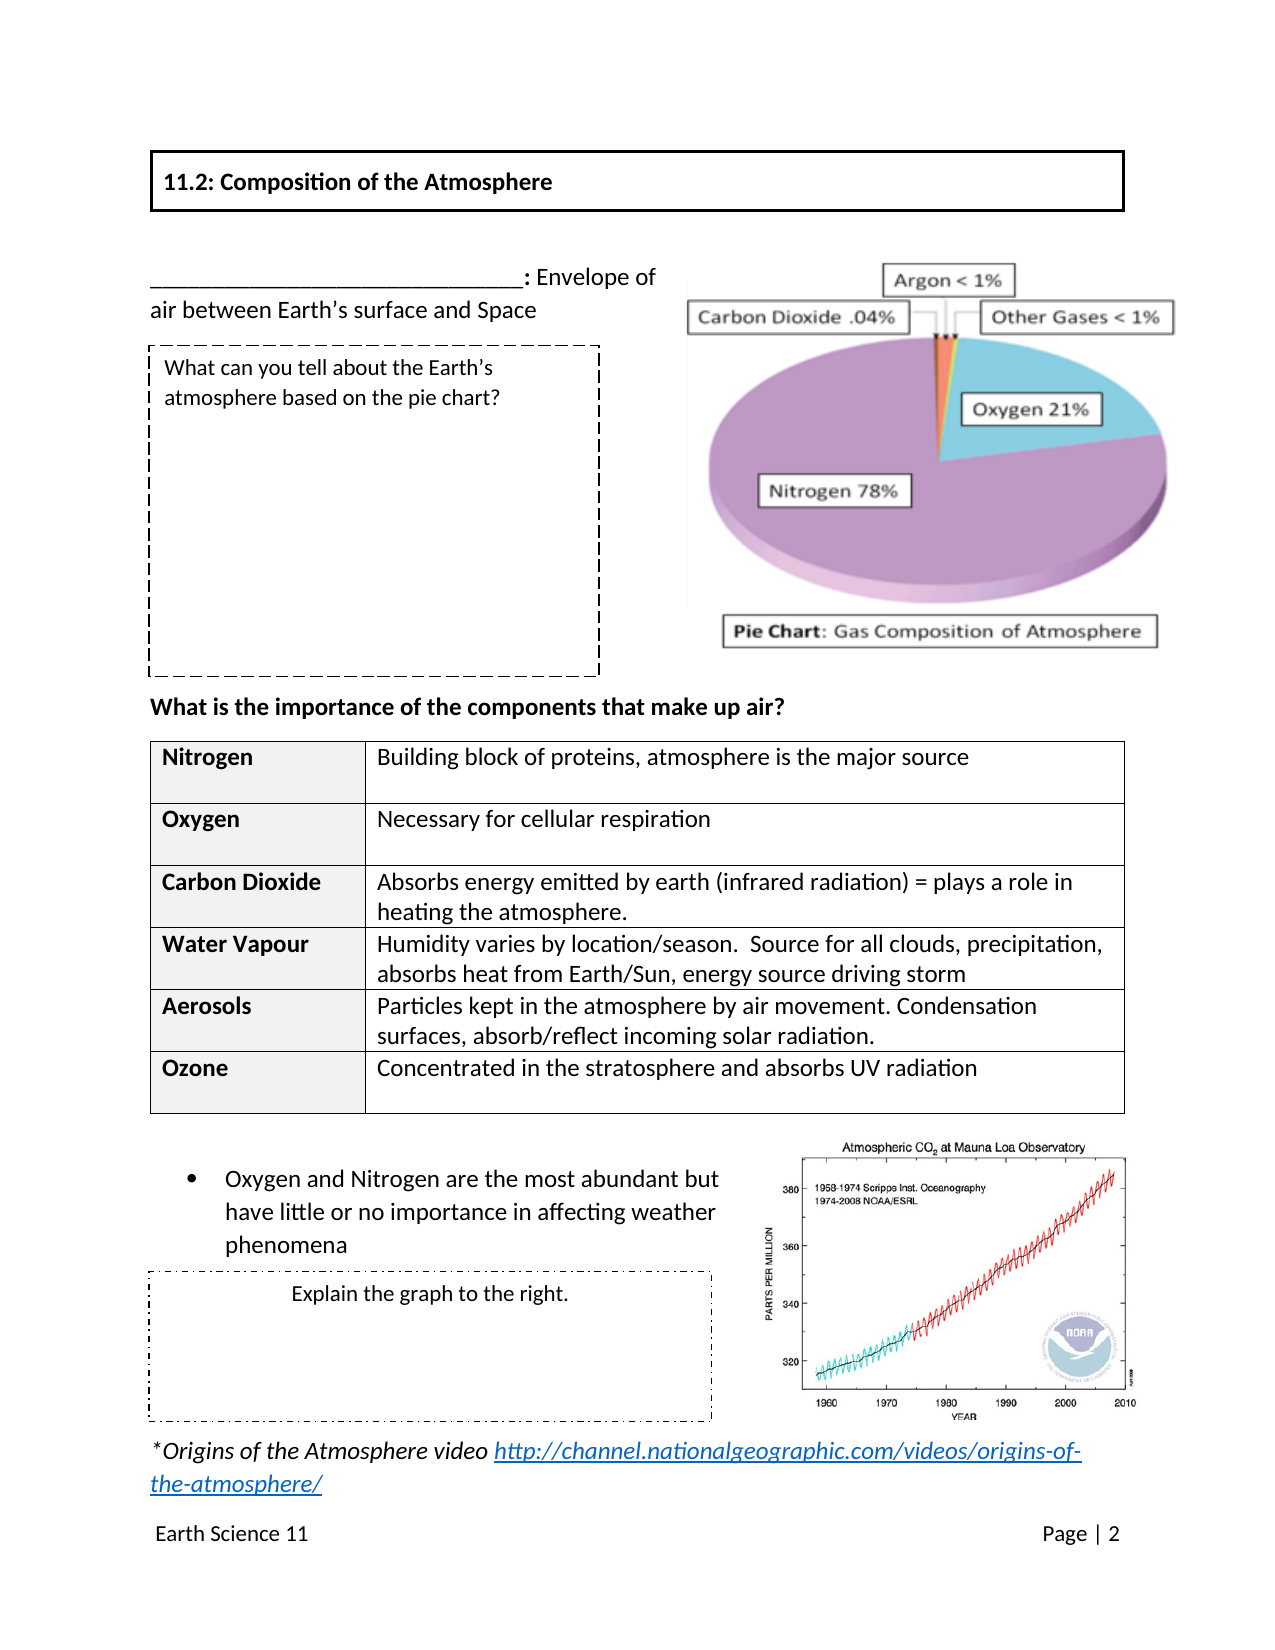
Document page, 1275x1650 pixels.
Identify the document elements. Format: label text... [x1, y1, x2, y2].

picture [761, 1122, 1143, 1420]
table_header Nitrogen [151, 742, 365, 803]
table_cell Concentrated in the stratosphere and absorbs UV radiation [366, 1052, 1124, 1113]
table_header 11.2: Composition of the Atmosphere [153, 153, 1122, 209]
table_cell Oxygen [151, 804, 365, 865]
table_cell Humidity varies by location/season. Source for all clouds, precipitation, absorbs heat from Earth/Sun, energy source driving storm [366, 928, 1124, 989]
text *Origins of the Atmosphere video http://channel.nationalgeographic.com/videos/origins-of-the-atmosphere/ [150, 1279, 1125, 1498]
text What is the importance of the components that make up air? [150, 691, 1125, 721]
picture [684, 262, 1182, 647]
table_cell Water Vapour [151, 928, 365, 989]
text ______________________________: Envelope of air between Earth’s surface and Space [150, 261, 1125, 325]
table_cell Ozone [151, 1052, 365, 1113]
list Oxygen and Nitrogen are the most abundant but have little or no importance in affecting weather phenomena [187, 1164, 761, 1260]
table_cell Absorbs energy emitted by earth (infrared radiation) = plays a role in heating the atmosphere. [366, 866, 1124, 927]
table_cell Particles kept in the atmosphere by air movement. Condensation surfaces, absorb/reflect incoming solar radiation. [366, 990, 1124, 1051]
table_cell Aerosols [151, 990, 365, 1051]
table_header Building block of proteins, atmosphere is the major source [366, 742, 1124, 803]
table_cell Carbon Dioxide [151, 866, 365, 927]
table_cell Necessary for cellular respiration [366, 804, 1124, 865]
